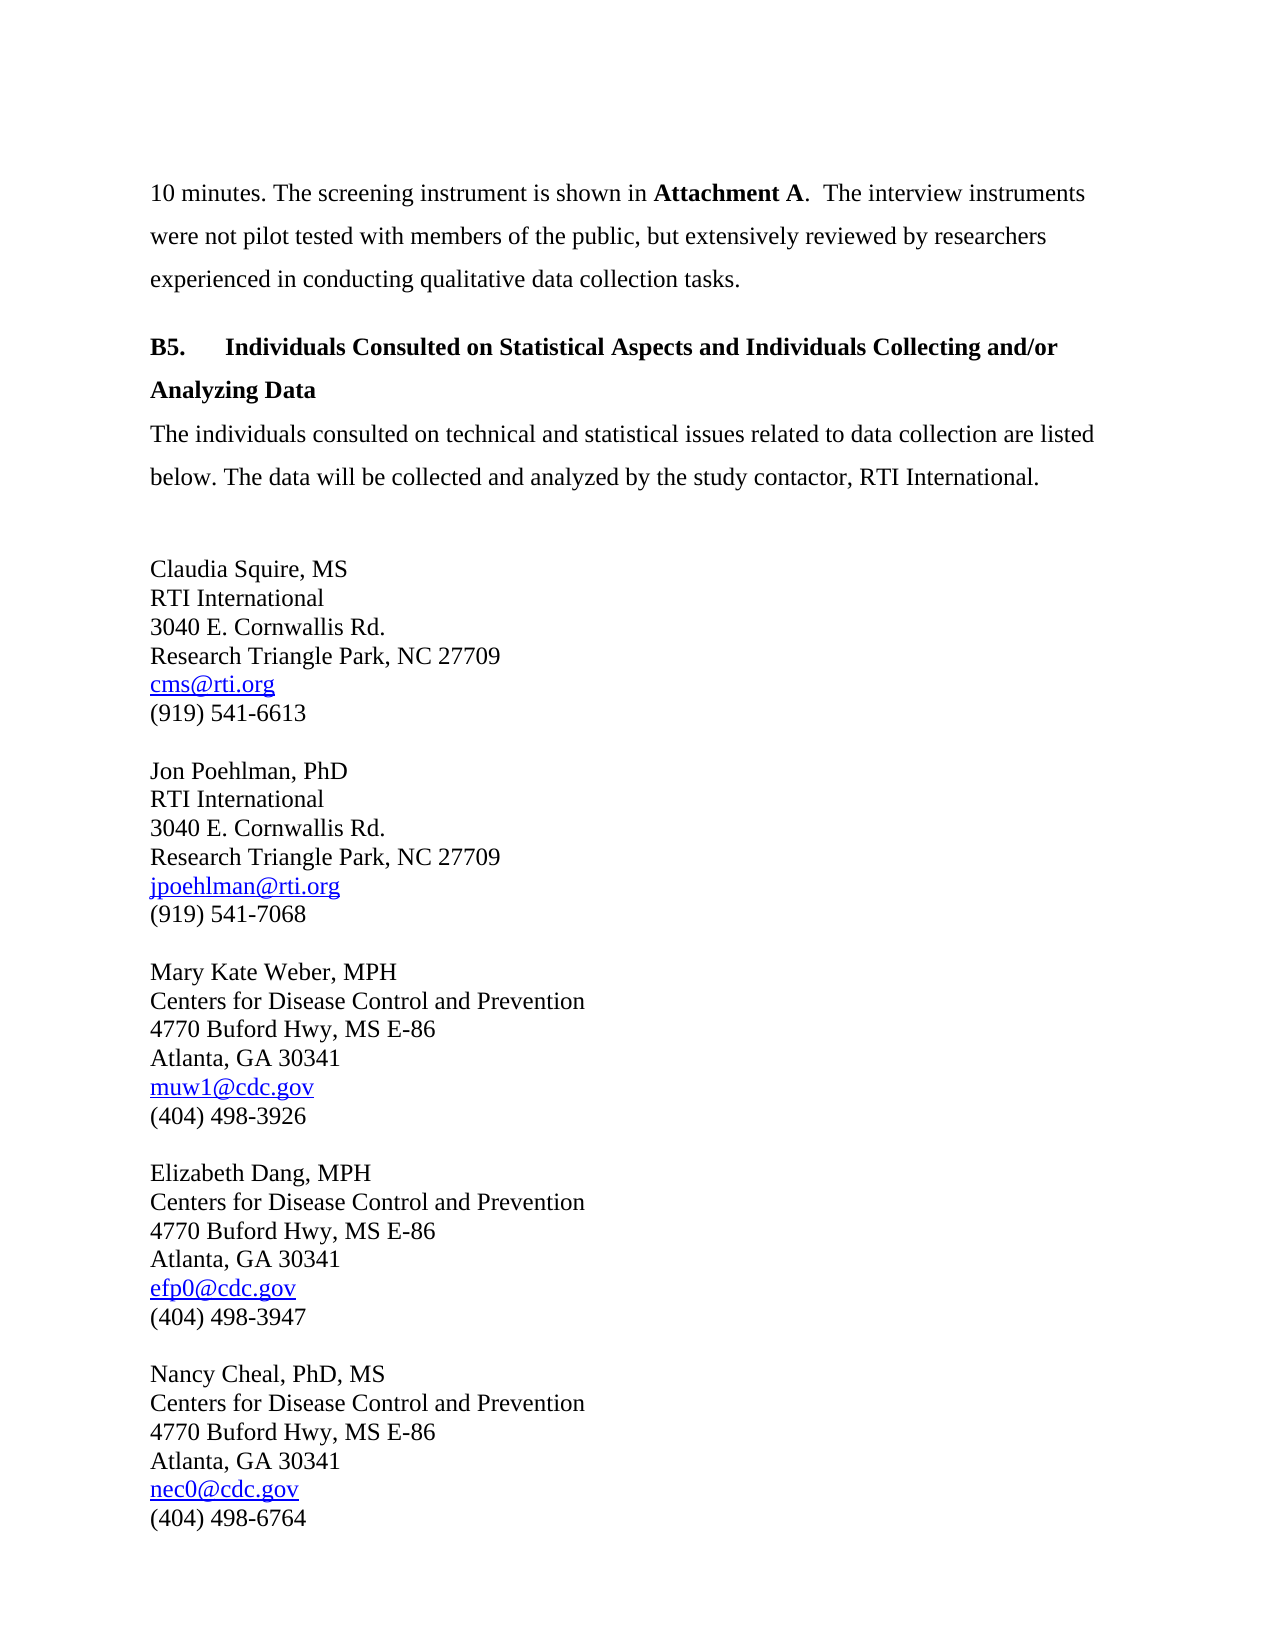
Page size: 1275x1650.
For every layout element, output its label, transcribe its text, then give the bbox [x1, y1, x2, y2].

text The individuals consulted on technical and statistical issues related to data collection are listed below. The data will be collected and analyzed by the study contactor, RTI International. [150, 419, 1125, 491]
text Claudia Squire, MS RTI International 3040 E. Cornwallis Rd. Research Triangle Park, NC 27709 cms@rti.org (919) 541-6613 [150, 554, 1125, 727]
text Jon Poehlman, PhD RTI International 3040 E. Cornwallis Rd. Research Triangle Park, NC 27709 jpoehlman@rti.org (919) 541-7068 [150, 756, 1125, 928]
text Elizabeth Dang, MPH Centers for Disease Control and Prevention 4770 Buford Hwy, MS E-86 Atlanta, GA 30341 efp0@cdc.gov (404) 498-3947 [150, 1158, 1125, 1331]
subtitle B5. Individuals Consulted on Statistical Aspects and Individuals Collecting and/or Analyzing Data [150, 332, 1125, 404]
text Mary Kate Weber, MPH Centers for Disease Control and Prevention 4770 Buford Hwy, MS E-86 Atlanta, GA 30341 muw1@cdc.gov (404) 498-3926 [150, 957, 1125, 1129]
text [150, 178, 1125, 293]
text Nancy Cheal, PhD, MS Centers for Disease Control and Prevention 4770 Buford Hwy, MS E-86 Atlanta, GA 30341 nec0@cdc.gov (404) 498-6764 [150, 1359, 1125, 1532]
